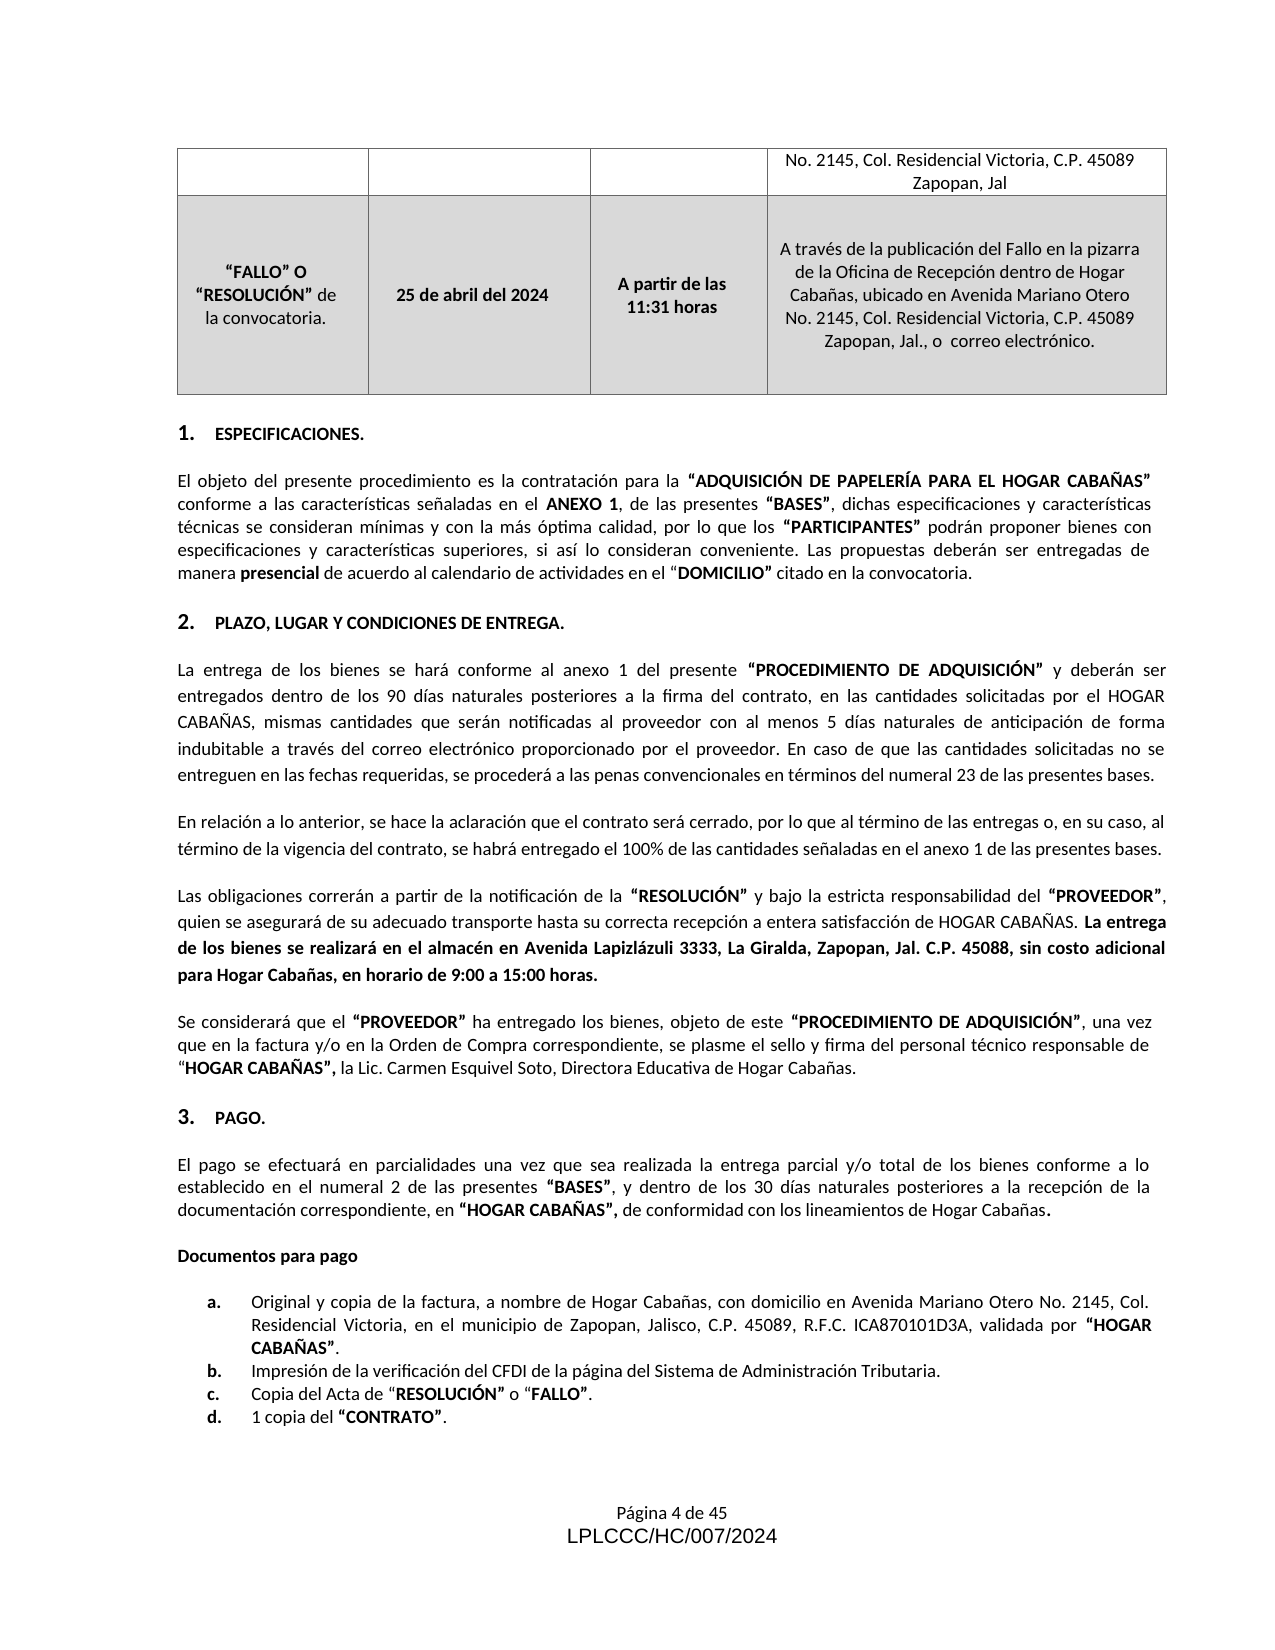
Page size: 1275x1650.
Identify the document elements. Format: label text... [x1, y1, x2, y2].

table_cell A partir de las 11:31 horas [591, 196, 767, 394]
list Copia del Acta de “RESOLUCIÓN” o “FALLO”. [207, 1382, 1152, 1405]
text Las obligaciones correrán a partir de la notificación de la “RESOLUCIÓN” y bajo la estricta responsabilidad del “PROVEEDOR”, quien se asegurará de su adecuado transporte hasta su correcta recepción a entera satisfacción de HOGAR CABAÑAS. La entrega de los bienes se realizará en el almacén en Avenida Lapizlázuli 3333, La Giralda, Zapopan, Jal. C.P. 45088, sin costo adicional para Hogar Cabañas, en horario de 9:00 a 15:00 horas. [177, 884, 1167, 986]
text En relación a lo anterior, se hace la aclaración que el contrato será cerrado, por lo que al término de las entregas o, en su caso, al término de la vigencia del contrato, se habrá entregado el 100% de las cantidades señaladas en el anexo 1 de las presentes bases. [177, 810, 1167, 859]
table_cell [178, 149, 368, 194]
list PLAZO, LUGAR Y CONDICIONES DE ENTREGA. [177, 607, 1152, 635]
text La entrega de los bienes se hará conforme al anexo 1 del presente “PROCEDIMIENTO DE ADQUISICIÓN” y deberán ser entregados dentro de los 90 días naturales posteriores a la firma del contrato, en las cantidades solicitadas por el HOGAR CABAÑAS, mismas cantidades que serán notificadas al proveedor con al menos 5 días naturales de anticipación de forma indubitable a través del correo electrónico proporcionado por el proveedor. En caso de que las cantidades solicitadas no se entreguen en las fechas requeridas, se procederá a las penas convencionales en términos del numeral 23 de las presentes bases. [177, 658, 1167, 786]
table_cell “FALLO” O “RESOLUCIÓN” de la convocatoria. [178, 196, 368, 394]
list ESPECIFICACIONES. [177, 418, 1152, 446]
list Impresión de la verificación del CFDI de la página del Sistema de Administración Tributaria. [207, 1359, 1152, 1382]
text El objeto del presente procedimiento es la contratación para la “ADQUISICIÓN DE PAPELERÍA PARA EL HOGAR CABAÑAS” conforme a las características señaladas en el ANEXO 1, de las presentes “BASES”, dichas especificaciones y características técnicas se consideran mínimas y con la más óptima calidad, por lo que los “PARTICIPANTES” podrán proponer bienes con especificaciones y características superiores, si así lo consideran conveniente. Las propuestas deberán ser entregadas de manera presencial de acuerdo al calendario de actividades en el “DOMICILIO” citado en la convocatoria. [177, 469, 1152, 584]
list 1 copia del “CONTRATO”. [207, 1405, 1152, 1428]
text Se considerará que el “PROVEEDOR” ha entregado los bienes, objeto de este “PROCEDIMIENTO DE ADQUISICIÓN”, una vez que en la factura y/o en la Orden de Compra correspondiente, se plasme el sello y firma del personal técnico responsable de “HOGAR CABAÑAS”, la Lic. Carmen Esquivel Soto, Directora Educativa de Hogar Cabañas. [177, 1010, 1152, 1079]
text Documentos para pago [177, 1244, 1152, 1267]
list PAGO. [177, 1102, 1152, 1130]
list Original y copia de la factura, a nombre de Hogar Cabañas, con domicilio en Avenida Mariano Otero No. 2145, Col. Residencial Victoria, en el municipio de Zapopan, Jalisco, C.P. 45089, R.F.C. ICA870101D3A, validada por “HOGAR CABAÑAS”. [207, 1290, 1152, 1359]
table_cell A través de la publicación del Fallo en la pizarra de la Oficina de Recepción dentro de Hogar Cabañas, ubicado en Avenida Mariano Otero No. 2145, Col. Residencial Victoria, C.P. 45089 Zapopan, Jal., o correo electrónico. [768, 196, 1166, 394]
table_cell 25 de abril del 2024 [369, 196, 590, 394]
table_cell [369, 149, 590, 194]
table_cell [591, 149, 767, 194]
text El pago se efectuará en parcialidades una vez que sea realizada la entrega parcial y/o total de los bienes conforme a lo establecido en el numeral 2 de las presentes “BASES”, y dentro de los 30 días naturales posteriores a la recepción de la documentación correspondiente, en “HOGAR CABAÑAS”, de conformidad con los lineamientos de Hogar Cabañas. [177, 1153, 1152, 1221]
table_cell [768, 149, 1166, 194]
